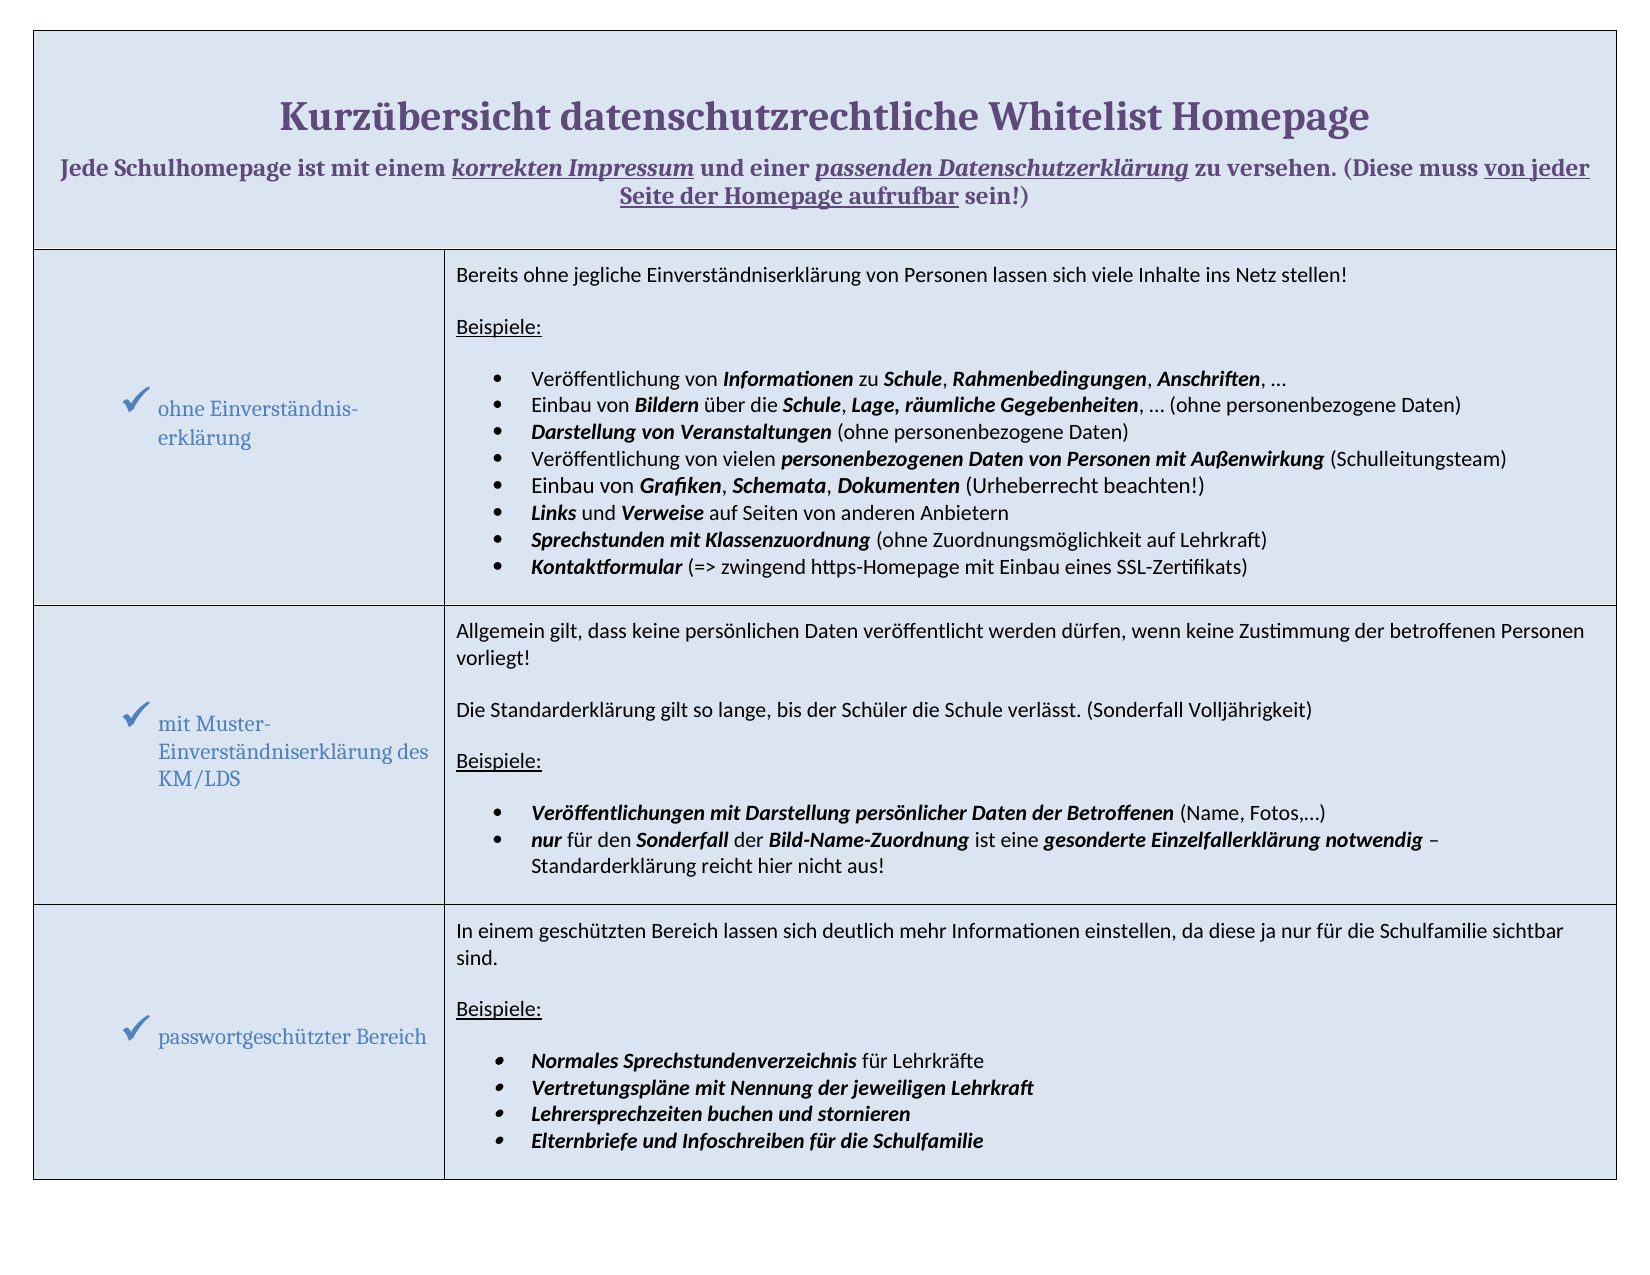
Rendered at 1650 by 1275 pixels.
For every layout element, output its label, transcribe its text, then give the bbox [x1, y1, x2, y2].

table_cell mit Muster-Einverständniserklärung des KM/LDS [34, 606, 444, 904]
table_cell Allgemein gilt, dass keine persönlichen Daten veröffentlicht werden dürfen, wenn keine Zustimmung der betroffenen Personen vorliegt! Die Standarderklärung gilt so lange, bis der Schüler die Schule verlässt. (Sonderfall Volljährigkeit) Beispiele: Veröffentlichungen mit Darstellung persönlicher Daten der Betroffenen (Name, Fotos,…) nur für den Sonderfall der Bild-Name-Zuordnung ist eine gesonderte Einzelfallerklärung notwendig – Standarderklärung reicht hier nicht aus! [445, 606, 1616, 904]
table_cell Bereits ohne jegliche Einverständniserklärung von Personen lassen sich viele Inhalte ins Netz stellen! Beispiele: Veröffentlichung von Informationen zu Schule, Rahmenbedingungen, Anschriften, … Einbau von Bildern über die Schule, Lage, räumliche Gegebenheiten, … (ohne personenbezogene Daten) Darstellung von Veranstaltungen (ohne personenbezogene Daten) Veröffentlichung von vielen personenbezogenen Daten von Personen mit Außenwirkung (Schulleitungsteam) Einbau von Grafiken, Schemata, Dokumenten (Urheberrecht beachten!) Links und Verweise auf Seiten von anderen Anbietern Sprechstunden mit Klassenzuordnung (ohne Zuordnungsmöglichkeit auf Lehrkraft) Kontaktformular (=> zwingend https-Homepage mit Einbau eines SSL-Zertifikats) [445, 250, 1616, 604]
table_cell In einem geschützten Bereich lassen sich deutlich mehr Informationen einstellen, da diese ja nur für die Schulfamilie sichtbar sind. Beispiele: Normales Sprechstundenverzeichnis für Lehrkräfte Vertretungspläne mit Nennung der jeweiligen Lehrkraft Lehrersprechzeiten buchen und stornieren Elternbriefe und Infoschreiben für die Schulfamilie [445, 905, 1616, 1179]
table_cell ohne Einverständnis-erklärung [34, 250, 444, 604]
table_cell passwortgeschützter Bereich [34, 905, 444, 1179]
table_header Kurzübersicht datenschutzrechtliche Whitelist Homepage Jede Schulhomepage ist mit einem korrekten Impressum und einer passenden Datenschutzerklärung zu versehen. (Diese muss von jeder Seite der Homepage aufrufbar sein!) [34, 31, 1616, 248]
